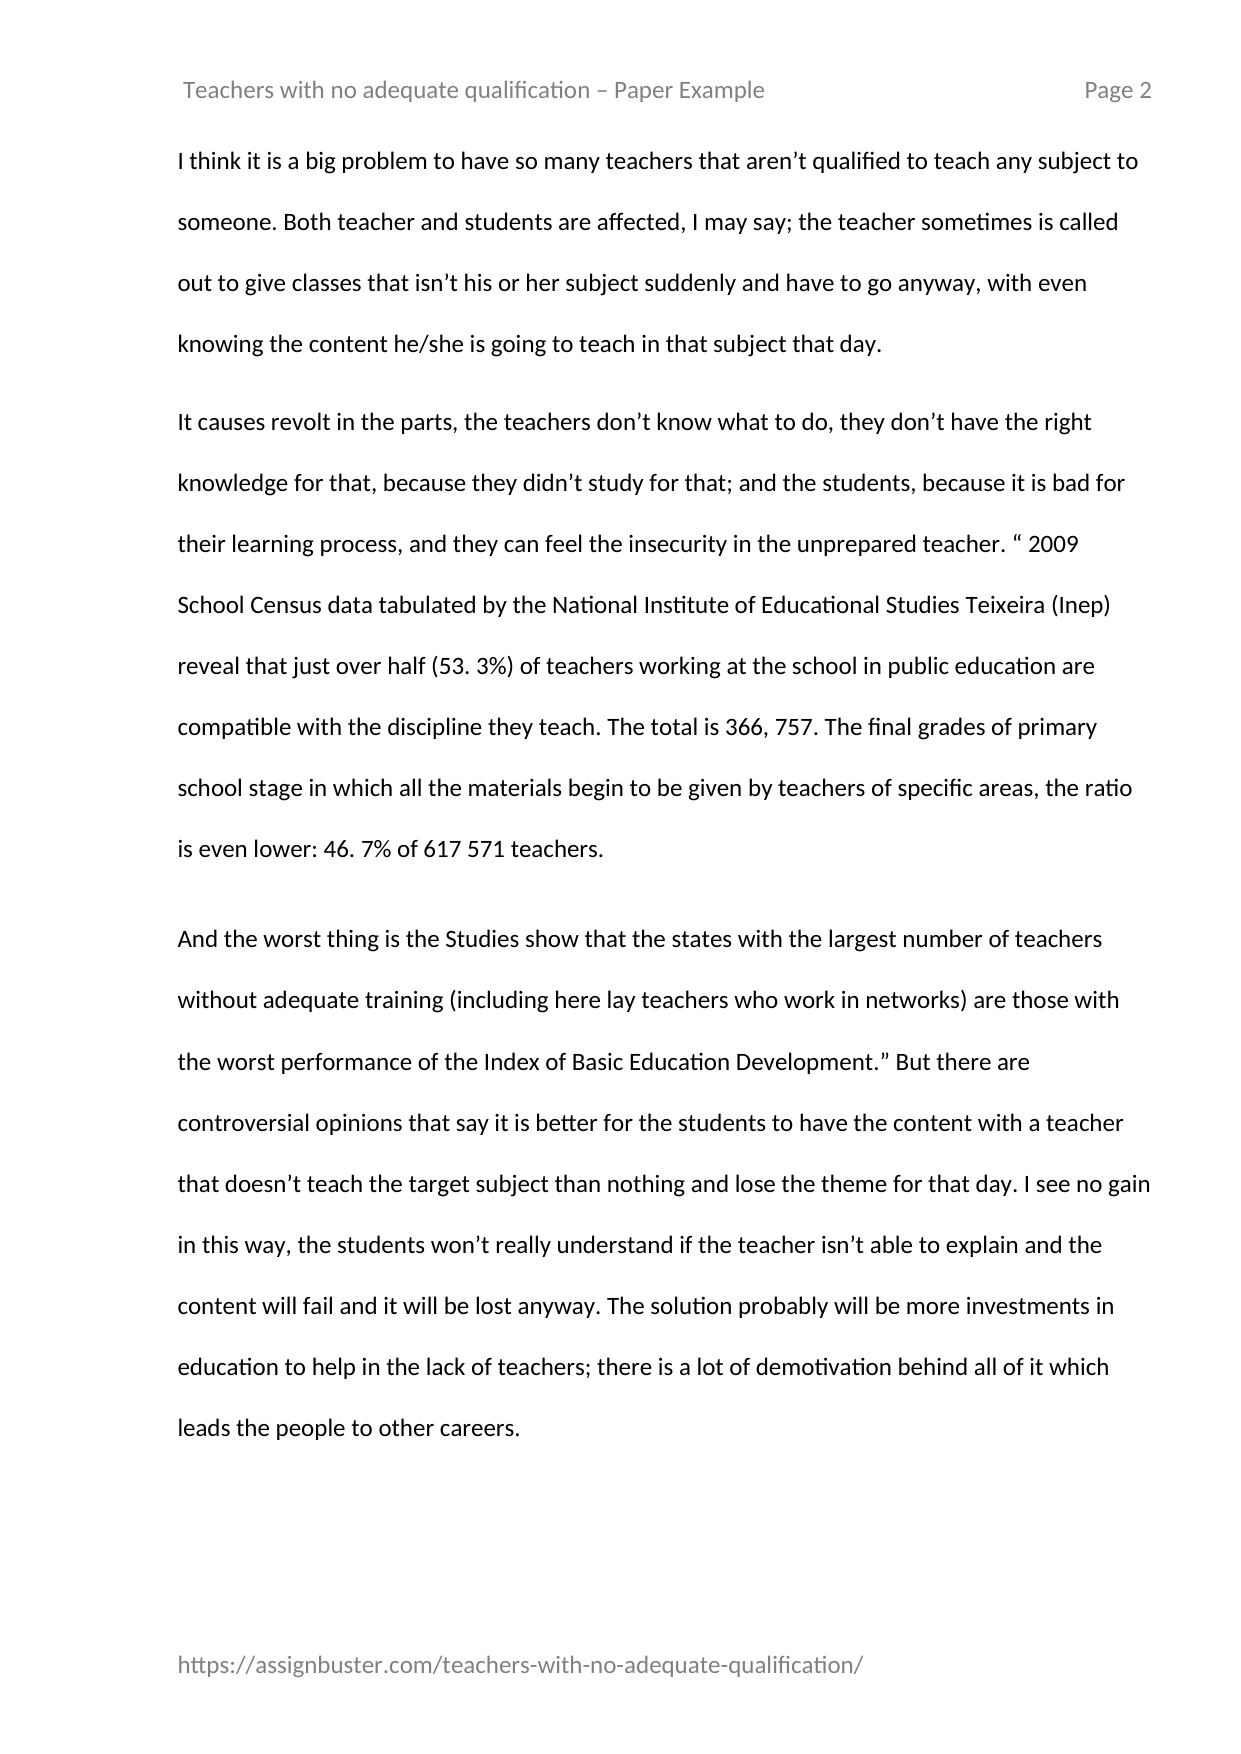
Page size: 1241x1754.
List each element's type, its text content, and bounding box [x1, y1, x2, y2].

text I think it is a big problem to have so many teachers that aren’t qualified to teach any subject to someone. Both teacher and students are affected, I may say; the teacher sometimes is called out to give classes that isn’t his or her subject suddenly and have to go anyway, with even knowing the content he/she is going to teach in that subject that day. [177, 145, 1152, 359]
text It causes revolt in the parts, the teachers don’t know what to do, they don’t have the right knowledge for that, because they didn’t study for that; and the students, because it is bad for their learning process, and they can feel the insecurity in the unprepared teacher. “ 2009 School Census data tabulated by the National Institute of Educational Studies Teixeira (Inep) reveal that just over half (53. 3%) of teachers working at the school in public education are compatible with the discipline they teach. The total is 366, 757. The final grades of primary school stage in which all the materials begin to be given by teachers of specific areas, the ratio is even lower: 46. 7% of 617 571 teachers. [177, 406, 1152, 864]
text And the worst thing is the Studies show that the states with the largest number of teachers without adequate training (including here lay teachers who work in networks) are those with the worst performance of the Index of Basic Education Development.” But there are controversial opinions that say it is better for the students to have the content with a teacher that doesn’t teach the target subject than nothing and lose the theme for that day. I see no gain in this way, the students won’t really understand if the teacher isn’t able to explain and the content will fail and it will be lost anyway. The solution probably will be more investments in education to help in the lack of teachers; there is a lot of demotivation behind all of it which leads the people to other careers. [177, 924, 1152, 1442]
